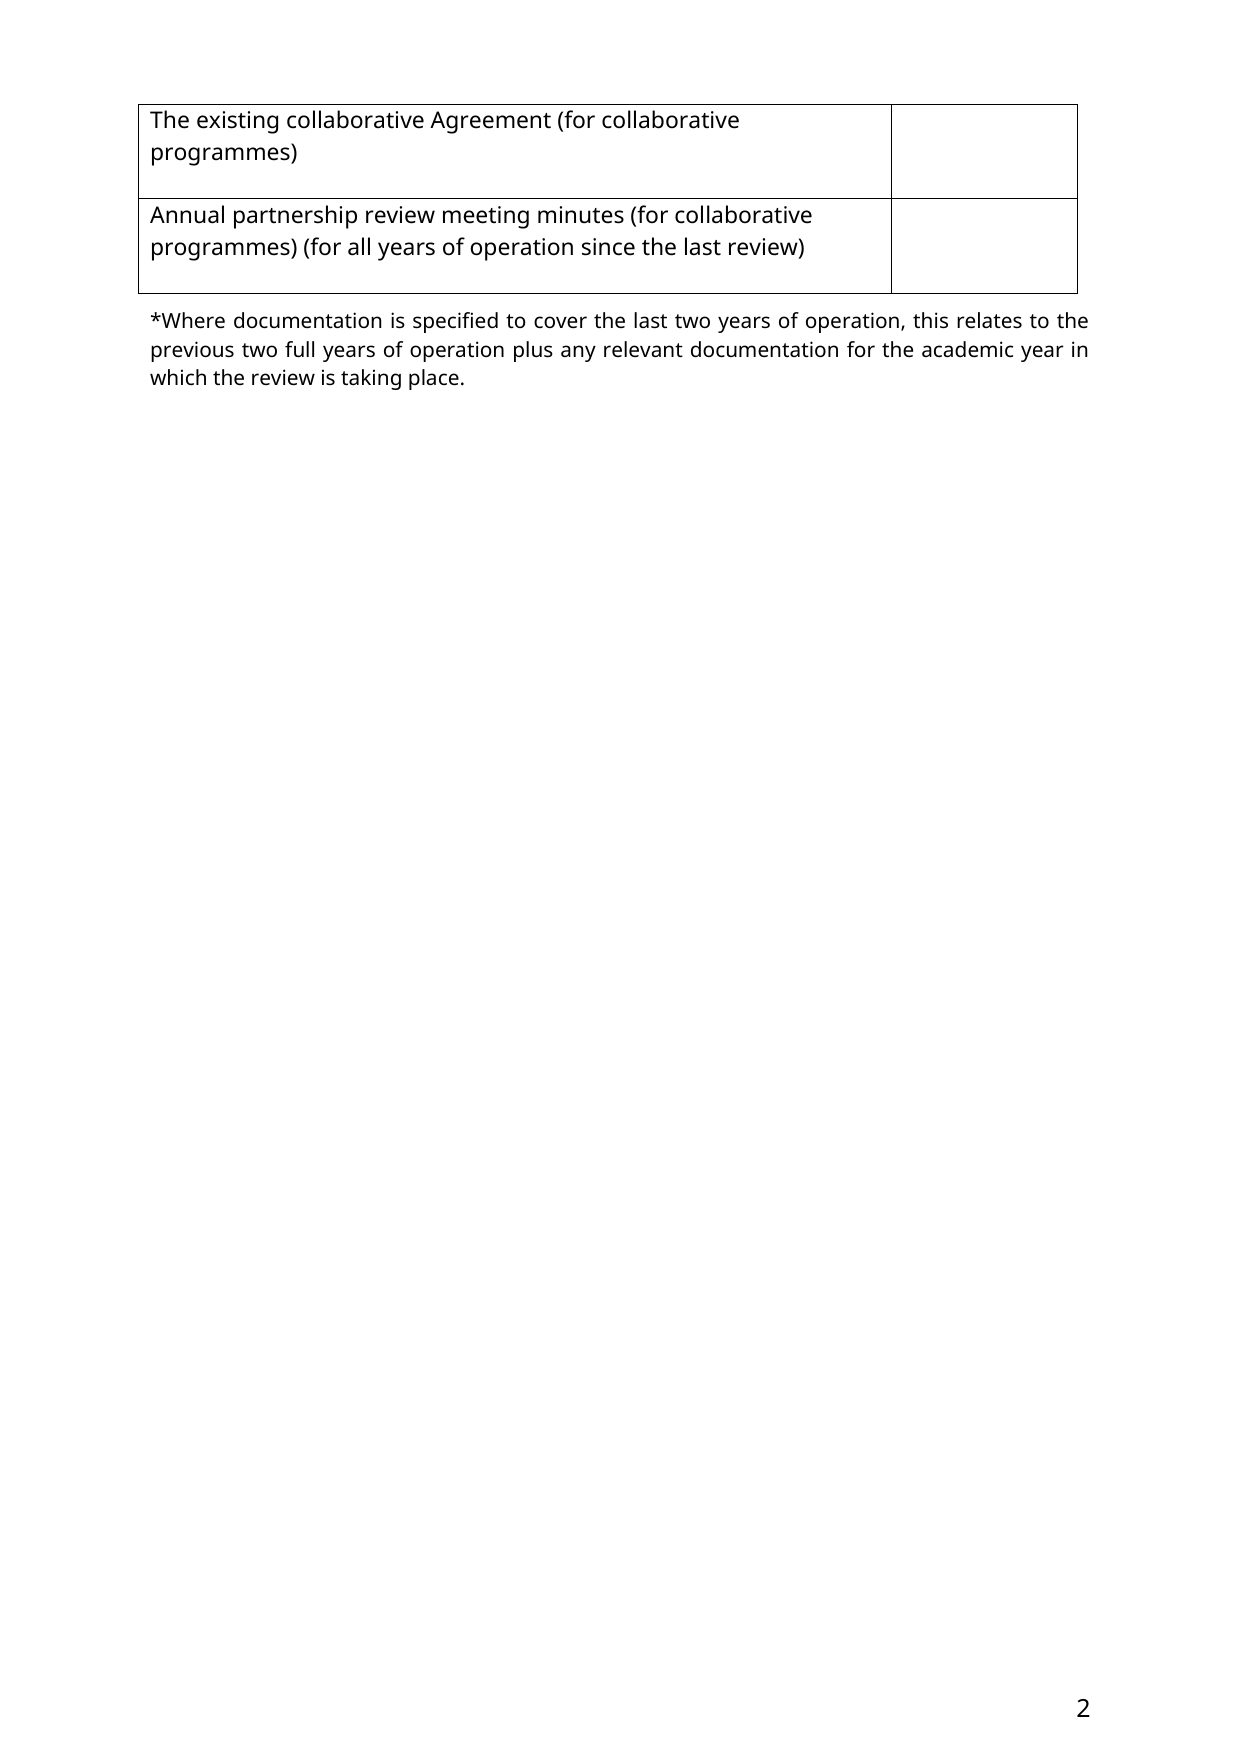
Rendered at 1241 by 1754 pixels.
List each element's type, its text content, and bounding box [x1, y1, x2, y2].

table_cell [892, 199, 1077, 293]
table_cell Annual partnership review meeting minutes (for collaborative programmes) (for all years of operation since the last review) [139, 199, 891, 293]
text *Where documentation is specified to cover the last two years of operation, this relates to the previous two full years of operation plus any relevant documentation for the academic year in which the review is taking place. [150, 307, 1090, 392]
table_cell [892, 105, 1077, 198]
table_cell The existing collaborative Agreement (for collaborative programmes) [139, 105, 891, 198]
